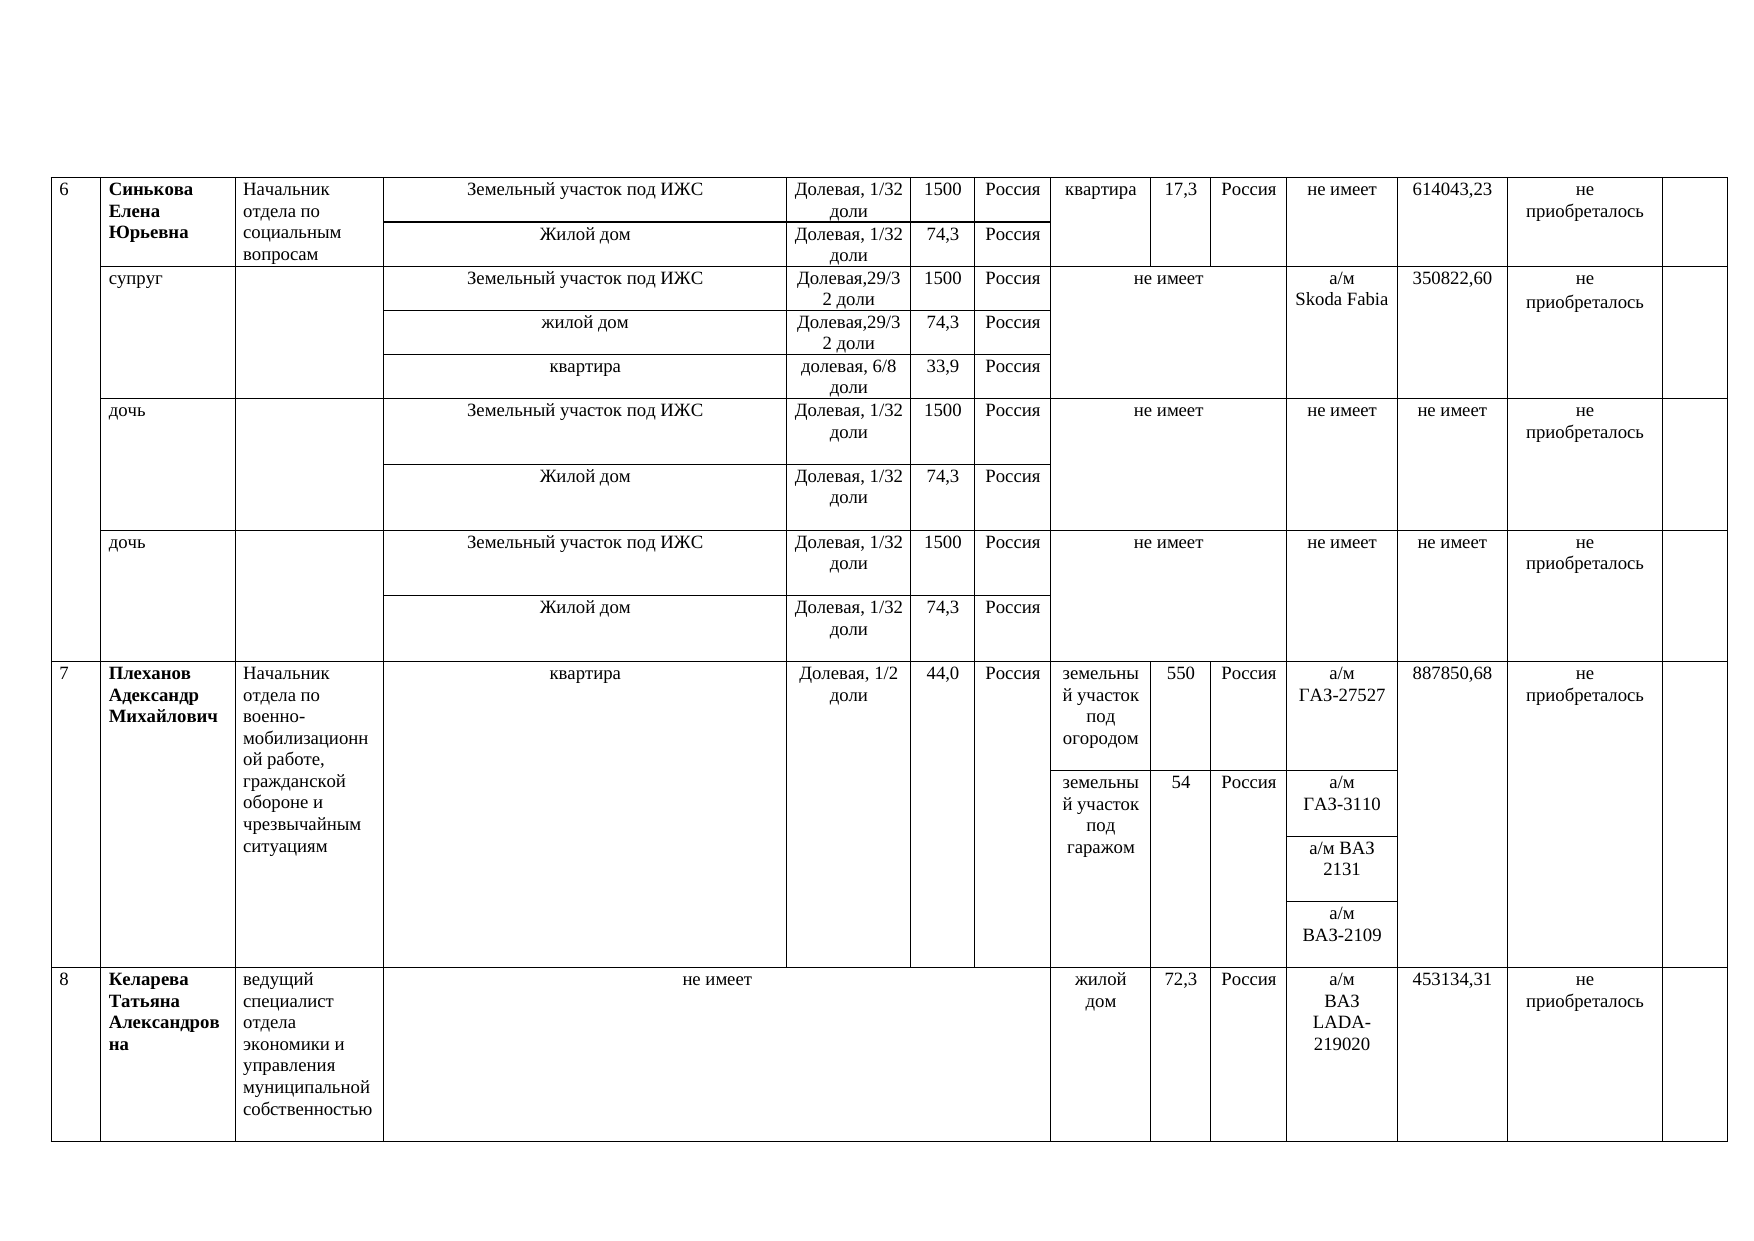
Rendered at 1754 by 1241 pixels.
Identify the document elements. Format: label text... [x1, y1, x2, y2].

table_cell жилой дом [1051, 968, 1150, 1141]
table_cell не приобреталось [1508, 662, 1662, 967]
table_cell не имеет [1287, 531, 1397, 661]
table_cell Россия [1211, 771, 1286, 967]
table_cell 74,3 [911, 596, 974, 661]
table_cell 8 [52, 968, 100, 1141]
table_cell 74,3 [911, 311, 974, 354]
table_cell 6 [52, 178, 100, 661]
table_cell Начальник отдела по социальным вопросам [236, 178, 383, 266]
table_cell [1663, 662, 1727, 967]
table_cell 1500 [911, 267, 974, 310]
table_cell Россия [975, 465, 1050, 529]
table_cell Россия [1211, 968, 1286, 1141]
table_cell не имеет [1398, 399, 1507, 529]
table_cell [236, 531, 383, 661]
table_cell Россия [975, 223, 1050, 266]
table_cell 33,9 [911, 355, 974, 398]
table_cell [1663, 267, 1727, 398]
table_cell Долевая, 1/32 доли [787, 531, 910, 595]
table_cell не имеет [1398, 531, 1507, 661]
table_cell квартира [1051, 178, 1150, 266]
table_cell Долевая,29/32 доли [787, 311, 910, 354]
table_cell 614043,23 [1398, 178, 1507, 266]
table_cell Россия [975, 531, 1050, 595]
table_cell долевая, 6/8 доли [787, 355, 910, 398]
table_cell Россия [975, 596, 1050, 661]
table_cell 17,3 [1151, 178, 1210, 266]
table_cell не приобреталось [1508, 178, 1662, 266]
table_cell Земельный участок под ИЖС [384, 267, 786, 310]
table_cell Россия [975, 355, 1050, 398]
table_cell а/м ВАЗ LADA- 219020 [1287, 968, 1397, 1141]
table_cell 350822,60 [1398, 267, 1507, 398]
table_cell [1663, 968, 1727, 1141]
table_cell а/м ВАЗ-2109 [1287, 902, 1397, 967]
table_cell квартира [384, 662, 786, 967]
table_cell Долевая, 1/32 доли [787, 465, 910, 529]
table_cell земельный участок под гаражом [1051, 771, 1150, 967]
table_cell земельный участок под огородом [1051, 662, 1150, 770]
table_cell 44,0 [911, 662, 974, 967]
table_cell Долевая, 1/32 доли [787, 596, 910, 661]
table_cell 1500 [911, 531, 974, 595]
table_cell Долевая, 1/32 доли [787, 223, 910, 266]
table_cell Россия [975, 267, 1050, 310]
table_cell не имеет [1287, 178, 1397, 266]
table_cell не имеет [1287, 399, 1397, 529]
table_cell 74,3 [911, 223, 974, 266]
table_cell Земельный участок под ИЖС [384, 178, 786, 221]
table_cell Жилой дом [384, 223, 786, 266]
table_cell не имеет [1051, 399, 1286, 529]
table_cell 72,3 [1151, 968, 1210, 1141]
table_cell Начальник отдела по военно-мобилизационной работе, гражданской обороне и чрезвычайным ситуациям [236, 662, 383, 967]
table_cell Земельный участок под ИЖС [384, 531, 786, 595]
table_cell 887850,68 [1398, 662, 1507, 967]
table_cell 74,3 [911, 465, 974, 529]
table_cell 453134,31 [1398, 968, 1507, 1141]
table_cell а/м ВАЗ 2131 [1287, 837, 1397, 901]
table_cell а/м Skoda Fabia [1287, 267, 1397, 398]
table_cell Синькова Елена Юрьевна [101, 178, 235, 266]
table_cell Долевая, 1/2 доли [787, 662, 910, 967]
table_cell Жилой дом [384, 465, 786, 529]
table_cell [236, 399, 383, 529]
table_cell Россия [975, 662, 1050, 967]
table_cell не приобреталось [1508, 267, 1662, 398]
table_cell Россия [1211, 662, 1286, 770]
table_cell Россия [975, 399, 1050, 464]
table_cell жилой дом [384, 311, 786, 354]
table_cell дочь [101, 399, 235, 529]
table_cell не имеет [1051, 267, 1286, 398]
table_cell Россия [1211, 178, 1286, 266]
table_cell Долевая, 1/32 доли [787, 399, 910, 464]
table_cell дочь [101, 531, 235, 661]
table_cell не имеет [1051, 531, 1286, 661]
table_cell 1500 [911, 178, 974, 221]
table_cell Плеханов Адександр Михайлович [101, 662, 235, 967]
table_cell не приобреталось [1508, 968, 1662, 1141]
table_cell [1663, 178, 1727, 266]
table_cell не приобреталось [1508, 399, 1662, 529]
table_cell Долевая,29/32 доли [787, 267, 910, 310]
table_cell Жилой дом [384, 596, 786, 661]
table_cell Келарева Татьяна Александровна [101, 968, 235, 1141]
table_cell а/м ГАЗ-27527 [1287, 662, 1397, 770]
table_cell не имеет [384, 968, 1050, 1141]
table_cell [236, 267, 383, 398]
table_cell 1500 [911, 399, 974, 464]
table_cell 7 [52, 662, 100, 967]
table_cell 54 [1151, 771, 1210, 967]
table_cell супруг [101, 267, 235, 398]
table_cell не приобреталось [1508, 531, 1662, 661]
table_cell квартира [384, 355, 786, 398]
table_cell [1663, 531, 1727, 661]
table_cell ведущий специалист отдела экономики и управления муниципальной собственностью [236, 968, 383, 1141]
table_cell [1663, 399, 1727, 529]
table_cell Россия [975, 178, 1050, 221]
table_cell Земельный участок под ИЖС [384, 399, 786, 464]
table_cell Россия [975, 311, 1050, 354]
table_cell Долевая, 1/32 доли [787, 178, 910, 221]
table_cell 550 [1151, 662, 1210, 770]
table_cell а/м ГАЗ-3110 [1287, 771, 1397, 836]
